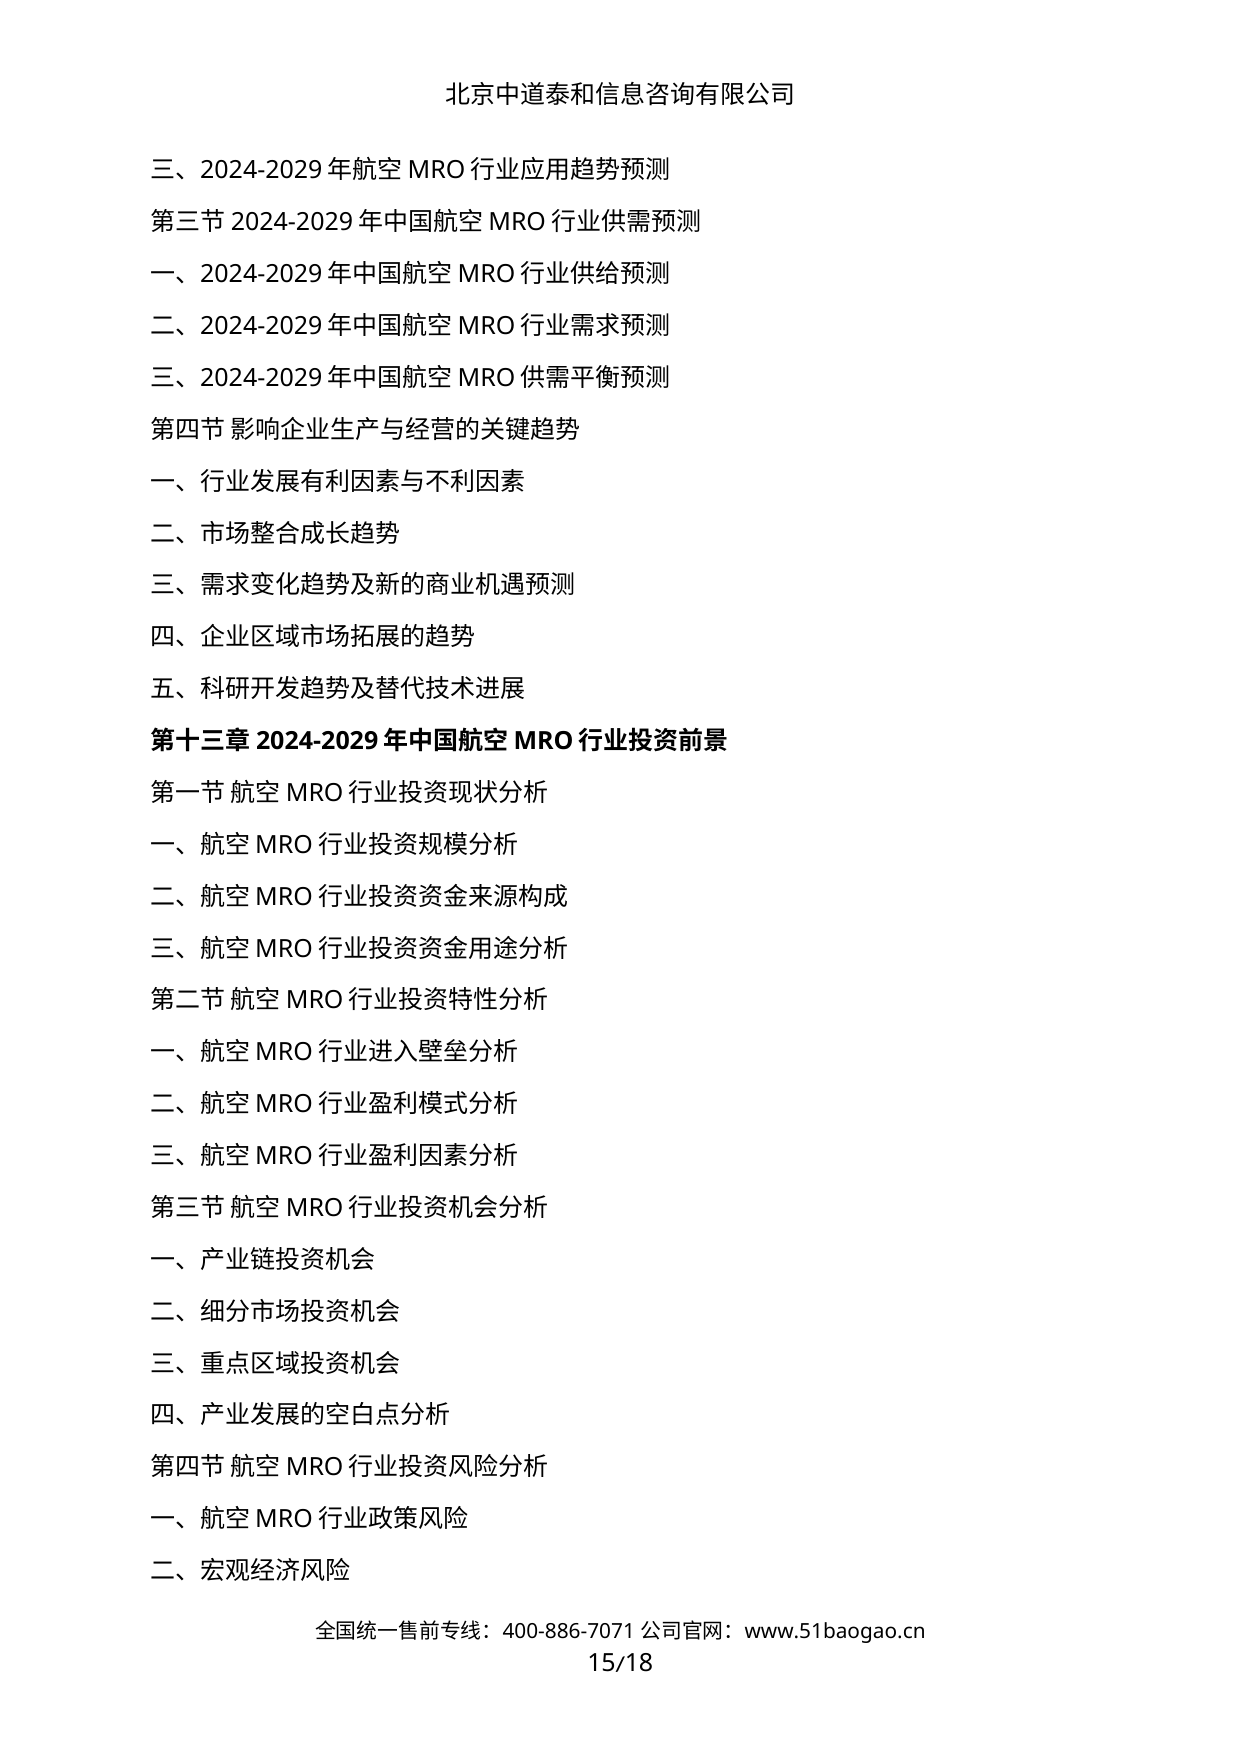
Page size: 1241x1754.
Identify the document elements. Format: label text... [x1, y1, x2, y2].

text 二、航空MRO行业盈利模式分析 [150, 1084, 1090, 1120]
text 一、2024-2029年中国航空MRO行业供给预测 [150, 254, 1090, 290]
text 第一节 航空MRO行业投资现状分析 [150, 772, 1090, 809]
text 三、需求变化趋势及新的商业机遇预测 [150, 565, 1090, 601]
text 三、航空MRO行业投资资金用途分析 [150, 928, 1090, 964]
text 二、航空MRO行业投资资金来源构成 [150, 876, 1090, 912]
text 三、2024-2029年航空MRO行业应用趋势预测 [150, 150, 1090, 186]
text 第二节 航空MRO行业投资特性分析 [150, 980, 1090, 1016]
text 二、2024-2029年中国航空MRO行业需求预测 [150, 306, 1090, 342]
text 三、2024-2029年中国航空MRO供需平衡预测 [150, 357, 1090, 394]
text 一、航空MRO行业政策风险 [150, 1499, 1090, 1535]
text 二、宏观经济风险 [150, 1551, 1090, 1587]
text 二、市场整合成长趋势 [150, 513, 1090, 549]
text 四、企业区域市场拓展的趋势 [150, 617, 1090, 653]
text 三、航空MRO行业盈利因素分析 [150, 1136, 1090, 1172]
text 第三节 2024-2029年中国航空MRO行业供需预测 [150, 202, 1090, 238]
text 第三节 航空MRO行业投资机会分析 [150, 1187, 1090, 1224]
text 一、产业链投资机会 [150, 1239, 1090, 1276]
text 一、航空MRO行业进入壁垒分析 [150, 1032, 1090, 1068]
text 五、科研开发趋势及替代技术进展 [150, 669, 1090, 705]
text 四、产业发展的空白点分析 [150, 1395, 1090, 1431]
text 第四节 影响企业生产与经营的关键趋势 [150, 409, 1090, 446]
text 二、细分市场投资机会 [150, 1291, 1090, 1327]
text 一、行业发展有利因素与不利因素 [150, 461, 1090, 497]
text 三、重点区域投资机会 [150, 1343, 1090, 1379]
text 第十三章 2024-2029年中国航空MRO行业投资前景 [150, 721, 1090, 757]
text 第四节 航空MRO行业投资风险分析 [150, 1447, 1090, 1483]
text 一、航空MRO行业投资规模分析 [150, 824, 1090, 861]
